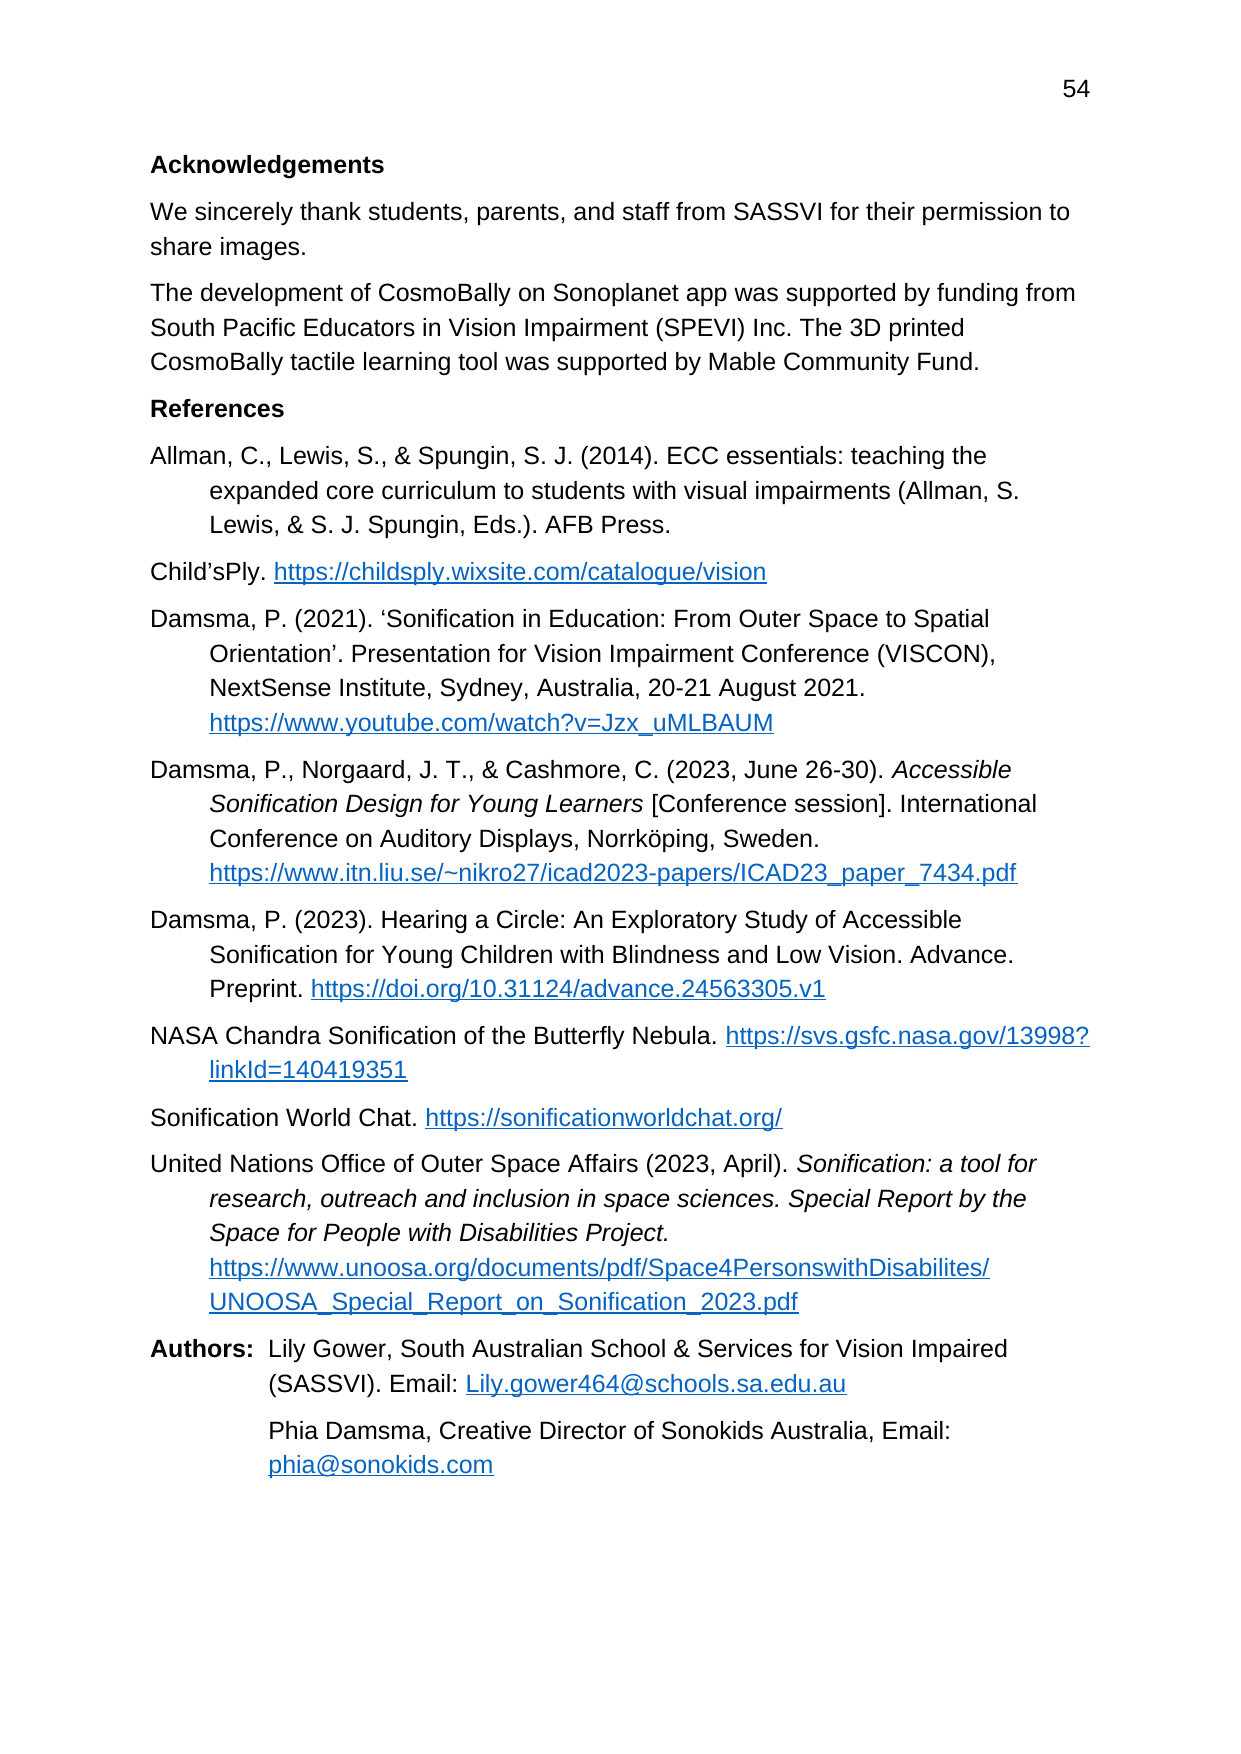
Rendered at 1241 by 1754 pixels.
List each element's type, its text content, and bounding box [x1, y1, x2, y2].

text Damsma, P., Norgaard, J. T., & Cashmore, C. (2023, June 26-30). Accessible Sonification Design for Young Learners [Conference session]. International Conference on Auditory Displays, Norrköping, Sweden. https://www.itn.liu.se/~nikro27/icad2023-papers/ICAD23_paper_7434.pdf [150, 755, 1090, 887]
text Child’sPly. https://childsply.wixsite.com/catalogue/vision [150, 557, 1090, 586]
text Acknowledgements [150, 150, 1090, 179]
text The development of CosmoBally on Sonoplanet app was supported by funding from South Pacific Educators in Vision Impairment (SPEVI) Inc. The 3D printed CosmoBally tactile learning tool was supported by Mable Community Fund. [150, 278, 1090, 376]
text United Nations Office of Outer Space Affairs (2023, April). Sonification: a tool for research, outreach and inclusion in space sciences. Special Report by the Space for People with Disabilities Project. https://www.unoosa.org/documents/pdf/Space4PersonswithDisabilites/UNOOSA_Special_Report_on_Sonification_2023.pdf [150, 1149, 1090, 1316]
text Phia Damsma, Creative Director of Sonokids Australia, Email: phia@sonokids.com [268, 1416, 1090, 1479]
text We sincerely thank students, parents, and staff from SASSVI for their permission to share images. [150, 197, 1090, 260]
text Allman, C., Lewis, S., & Spungin, S. J. (2014). ECC essentials: teaching the expanded core curriculum to students with visual impairments (Allman, S. Lewis, & S. J. Spungin, Eds.). AFB Press. [150, 441, 1090, 539]
text Damsma, P. (2023). Hearing a Circle: An Exploratory Study of Accessible Sonification for Young Children with Blindness and Low Vision. Advance. Preprint. https://doi.org/10.31124/advance.24563305.v1 [150, 905, 1090, 1003]
text Damsma, P. (2021). ‘Sonification in Education: From Outer Space to Spatial Orientation’. Presentation for Vision Impairment Conference (VISCON), NextSense Institute, Sydney, Australia, 20-21 August 2021. https://www.youtube.com/watch?v=Jzx_uMLBAUM [150, 604, 1090, 736]
text Authors: Lily Gower, South Australian School & Services for Vision Impaired (SASSVI). Email: Lily.gower464@schools.sa.edu.au [150, 1334, 1090, 1398]
text References [150, 394, 1090, 423]
text NASA Chandra Sonification of the Butterfly Nebula. https://svs.gsfc.nasa.gov/13998?linkId=140419351 [150, 1021, 1090, 1084]
text Sonification World Chat. https://sonificationworldchat.org/ [150, 1102, 1090, 1131]
